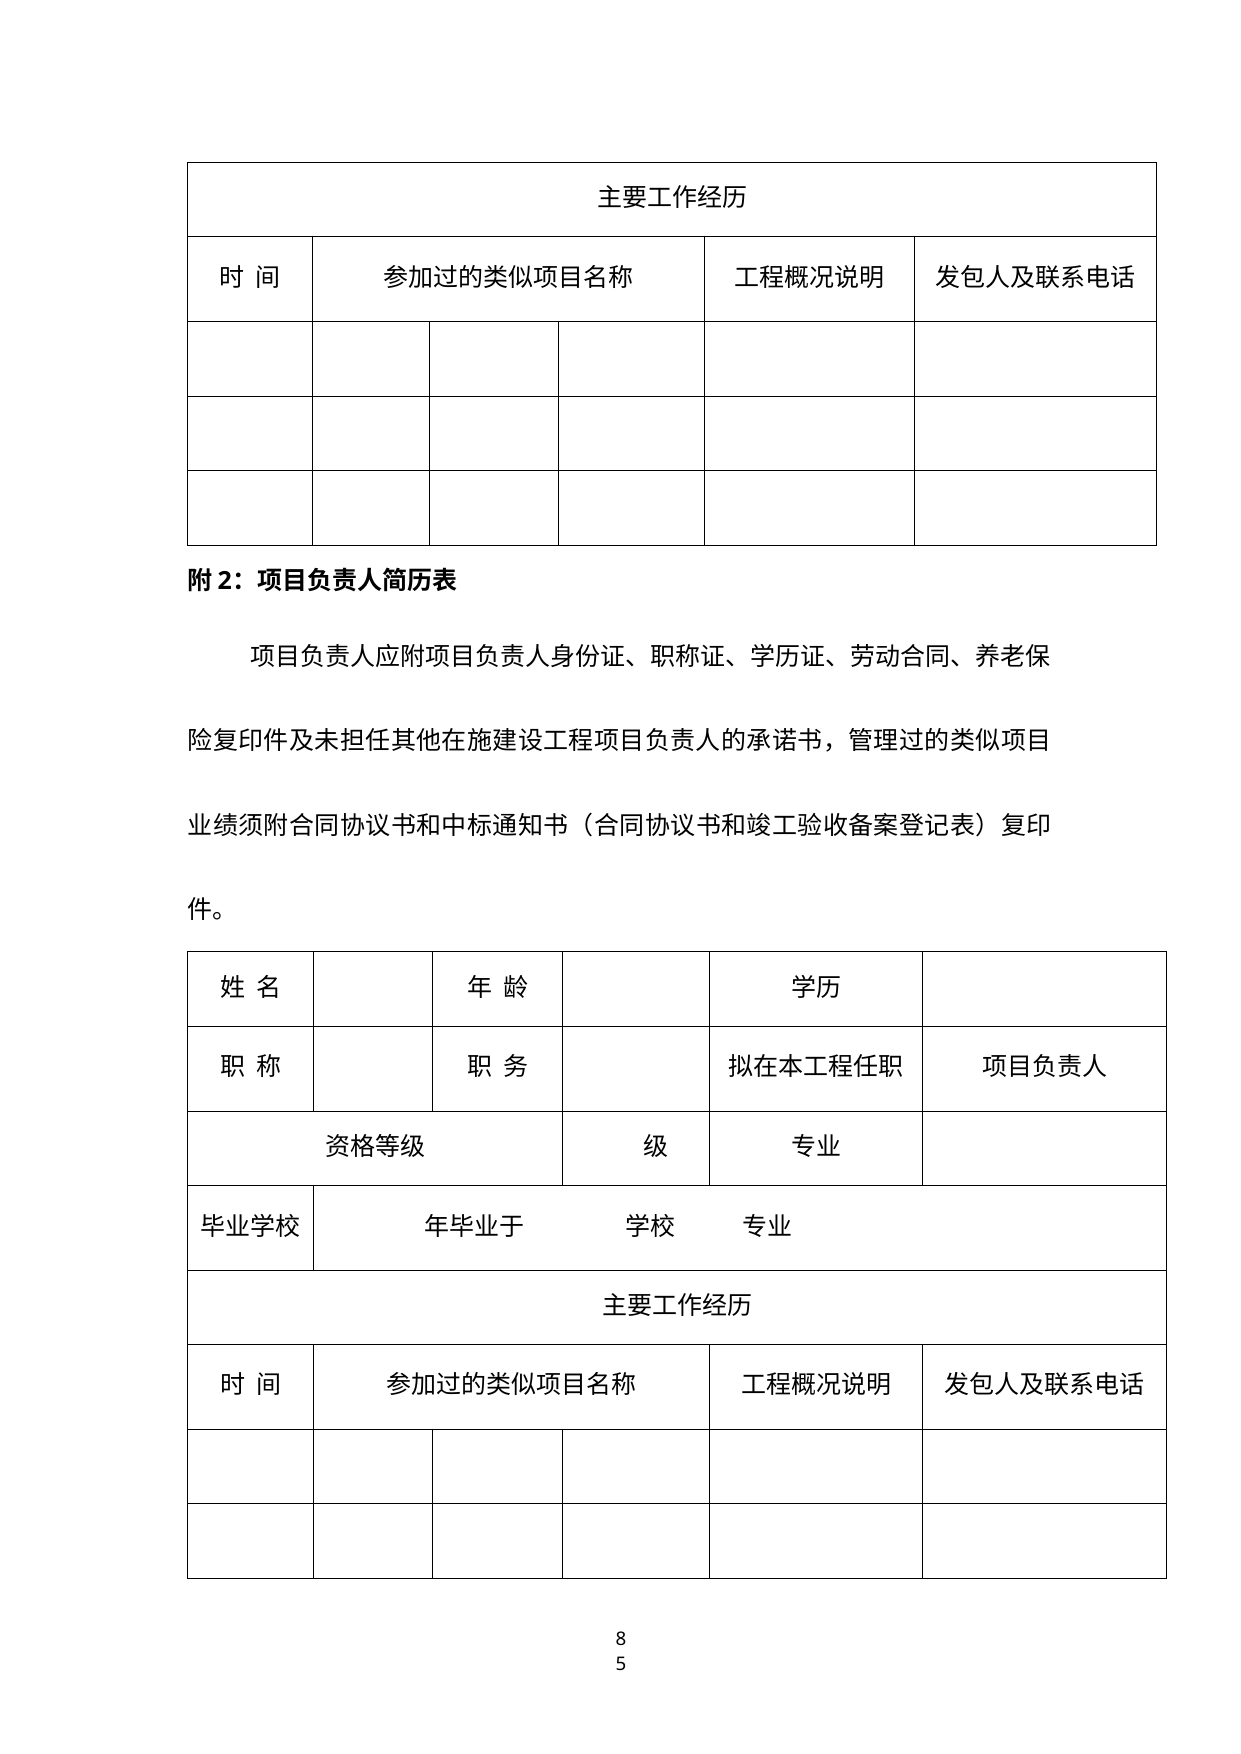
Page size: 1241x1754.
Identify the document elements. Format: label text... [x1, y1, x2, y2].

table_cell 发包人及联系电话 [923, 1345, 1166, 1428]
table_cell [710, 1504, 922, 1578]
table_cell 时 间 [188, 237, 312, 321]
table_header [314, 952, 432, 1026]
table_cell 工程概况说明 [710, 1345, 922, 1428]
table_cell [710, 1430, 922, 1503]
table_cell [188, 397, 312, 470]
table_cell 资格等级 [188, 1112, 562, 1185]
table_header 姓 名 [188, 952, 313, 1026]
table_cell 参加过的类似项目名称 [313, 237, 704, 321]
table_cell [188, 1504, 313, 1578]
table_cell 拟在本工程任职 [710, 1027, 922, 1111]
table_cell [433, 1504, 562, 1578]
table_cell 工程概况说明 [705, 237, 914, 321]
table_cell [313, 471, 429, 545]
table_header [923, 952, 1166, 1026]
table_cell 年毕业于 学校 专业 [314, 1186, 1166, 1270]
table_cell [314, 1027, 432, 1111]
table_cell [559, 471, 704, 545]
table_header 年 龄 [433, 952, 562, 1026]
table_cell [923, 1112, 1166, 1185]
table_cell [923, 1504, 1166, 1578]
table_cell [915, 322, 1156, 396]
table_cell 专业 [710, 1112, 922, 1185]
table_cell 职 称 [188, 1027, 313, 1111]
table_cell [563, 1027, 709, 1111]
table_cell [705, 471, 914, 545]
table_cell 发包人及联系电话 [915, 237, 1156, 321]
table_cell [915, 471, 1156, 545]
table_cell [314, 1504, 432, 1578]
table_header [563, 952, 709, 1026]
table_cell [563, 1430, 709, 1503]
table_cell [705, 322, 914, 396]
text 项目负责人应附项目负责人身份证、职称证、学历证、劳动合同、养老保险复印件及未担任其他在施建设工程项目负责人的承诺书，管理过的类似项目业绩须附合同协议书和中标通知书（合同协议书和竣工验收备案登记表）复印件。 [187, 622, 1053, 940]
table_cell [559, 397, 704, 470]
table_cell 参加过的类似项目名称 [314, 1345, 709, 1428]
table_cell [923, 1430, 1166, 1503]
table_cell [559, 322, 704, 396]
text 附2：项目负责人简历表 [187, 546, 1053, 611]
table_cell [705, 397, 914, 470]
table_cell [188, 471, 312, 545]
table_cell [313, 322, 429, 396]
table_cell [188, 322, 312, 396]
table_cell [433, 1430, 562, 1503]
table_cell [188, 1430, 313, 1503]
table_cell 主要工作经历 [188, 163, 1156, 236]
table_cell 毕业学校 [188, 1186, 313, 1270]
table_header 学历 [710, 952, 922, 1026]
table_cell 职 务 [433, 1027, 562, 1111]
table_cell 时 间 [188, 1345, 313, 1428]
table_cell 级 [563, 1112, 709, 1185]
table_cell 项目负责人 [923, 1027, 1166, 1111]
table_cell [563, 1504, 709, 1578]
table_cell [430, 397, 558, 470]
table_cell [313, 397, 429, 470]
table_cell 主要工作经历 [188, 1271, 1166, 1344]
table_cell [430, 471, 558, 545]
table_cell [314, 1430, 432, 1503]
table_cell [430, 322, 558, 396]
table_cell [915, 397, 1156, 470]
